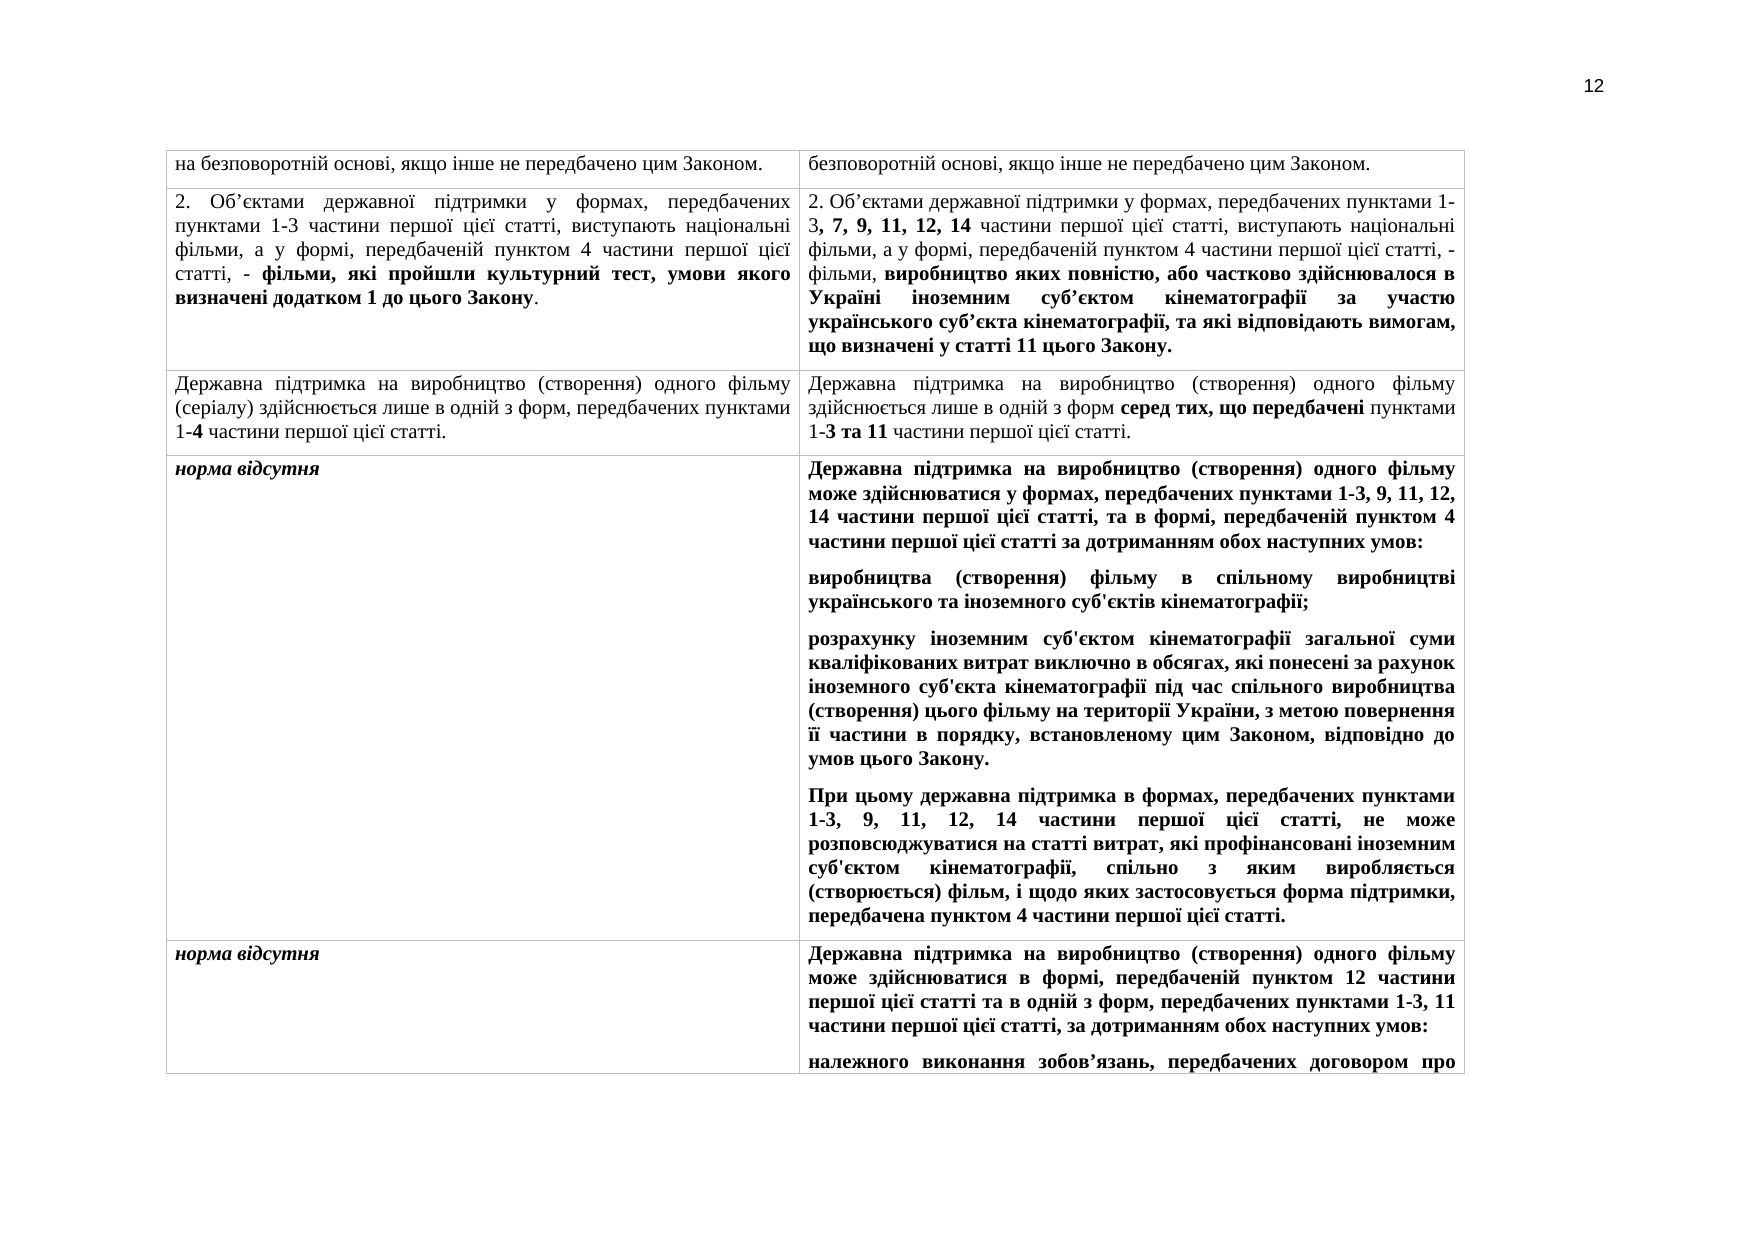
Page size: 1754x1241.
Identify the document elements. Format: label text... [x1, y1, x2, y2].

table_cell Державна підтримка на виробництво (створення) одного фільму може здійснюватися у формах, передбачених пунктами 1-3, 9, 11, 12, 14 частини першої цієї статті, та в формі, передбаченій пунктом 4 частини першої цієї статті за дотриманням обох наступних умов: виробництва (створення) фільму в спільному виробництві українського та іноземного суб'єктів кінематографії; розрахунку іноземним суб'єктом кінематографії загальної суми кваліфікованих витрат виключно в обсягах, які понесені за рахунок іноземного суб'єкта кінематографії під час спільного виробництва (створення) цього фільму на території України, з метою повернення її частини в порядку, встановленому цим Законом, відповідно до умов цього Закону. При цьому державна підтримка в формах, передбачених пунктами 1-3, 9, 11, 12, 14 частини першої цієї статті, не може розповсюджуватися на статті витрат, які профінансовані іноземним суб'єктом кінематографії, спільно з яким виробляється (створюється) фільм, і щодо яких застосовується форма підтримки, передбачена пунктом 4 частини першої цієї статті. [800, 456, 1464, 939]
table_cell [800, 941, 1464, 1073]
table_cell норма відсутня [167, 456, 799, 939]
table_cell Державна підтримка на виробництво (створення) одного фільму здійснюється лише в одній з форм серед тих, що передбачені пунктами 1-3 та 11 частини першої цієї статті. [800, 371, 1464, 455]
table_cell Державна підтримка на виробництво (створення) одного фільму (серіалу) здійснюється лише в одній з форм, передбачених пунктами 1-4 частини першої цієї статті. [167, 371, 799, 455]
table_cell норма відсутня [167, 941, 799, 1073]
table_cell 2. Об’єктами державної підтримки у формах, передбачених пунктами 1-3 частини першої цієї статті, виступають національні фільми, а у формі, передбаченій пунктом 4 частини першої цієї статті, - фільми, які пройшли культурний тест, умови якого визначені додатком 1 до цього Закону. [167, 189, 799, 369]
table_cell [167, 151, 799, 188]
table_cell 2. Об’єктами державної підтримки у формах, передбачених пунктами 1-3, 7, 9, 11, 12, 14 частини першої цієї статті, виступають національні фільми, а у формі, передбаченій пунктом 4 частини першої цієї статті, - фільми, виробництво яких повністю, або частково здійснювалося в Україні іноземним суб’єктом кінематографії за участю українського суб’єкта кінематографії, та які відповідають вимогам, що визначені у статті 11 цього Закону. [800, 189, 1464, 369]
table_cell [800, 151, 1464, 188]
